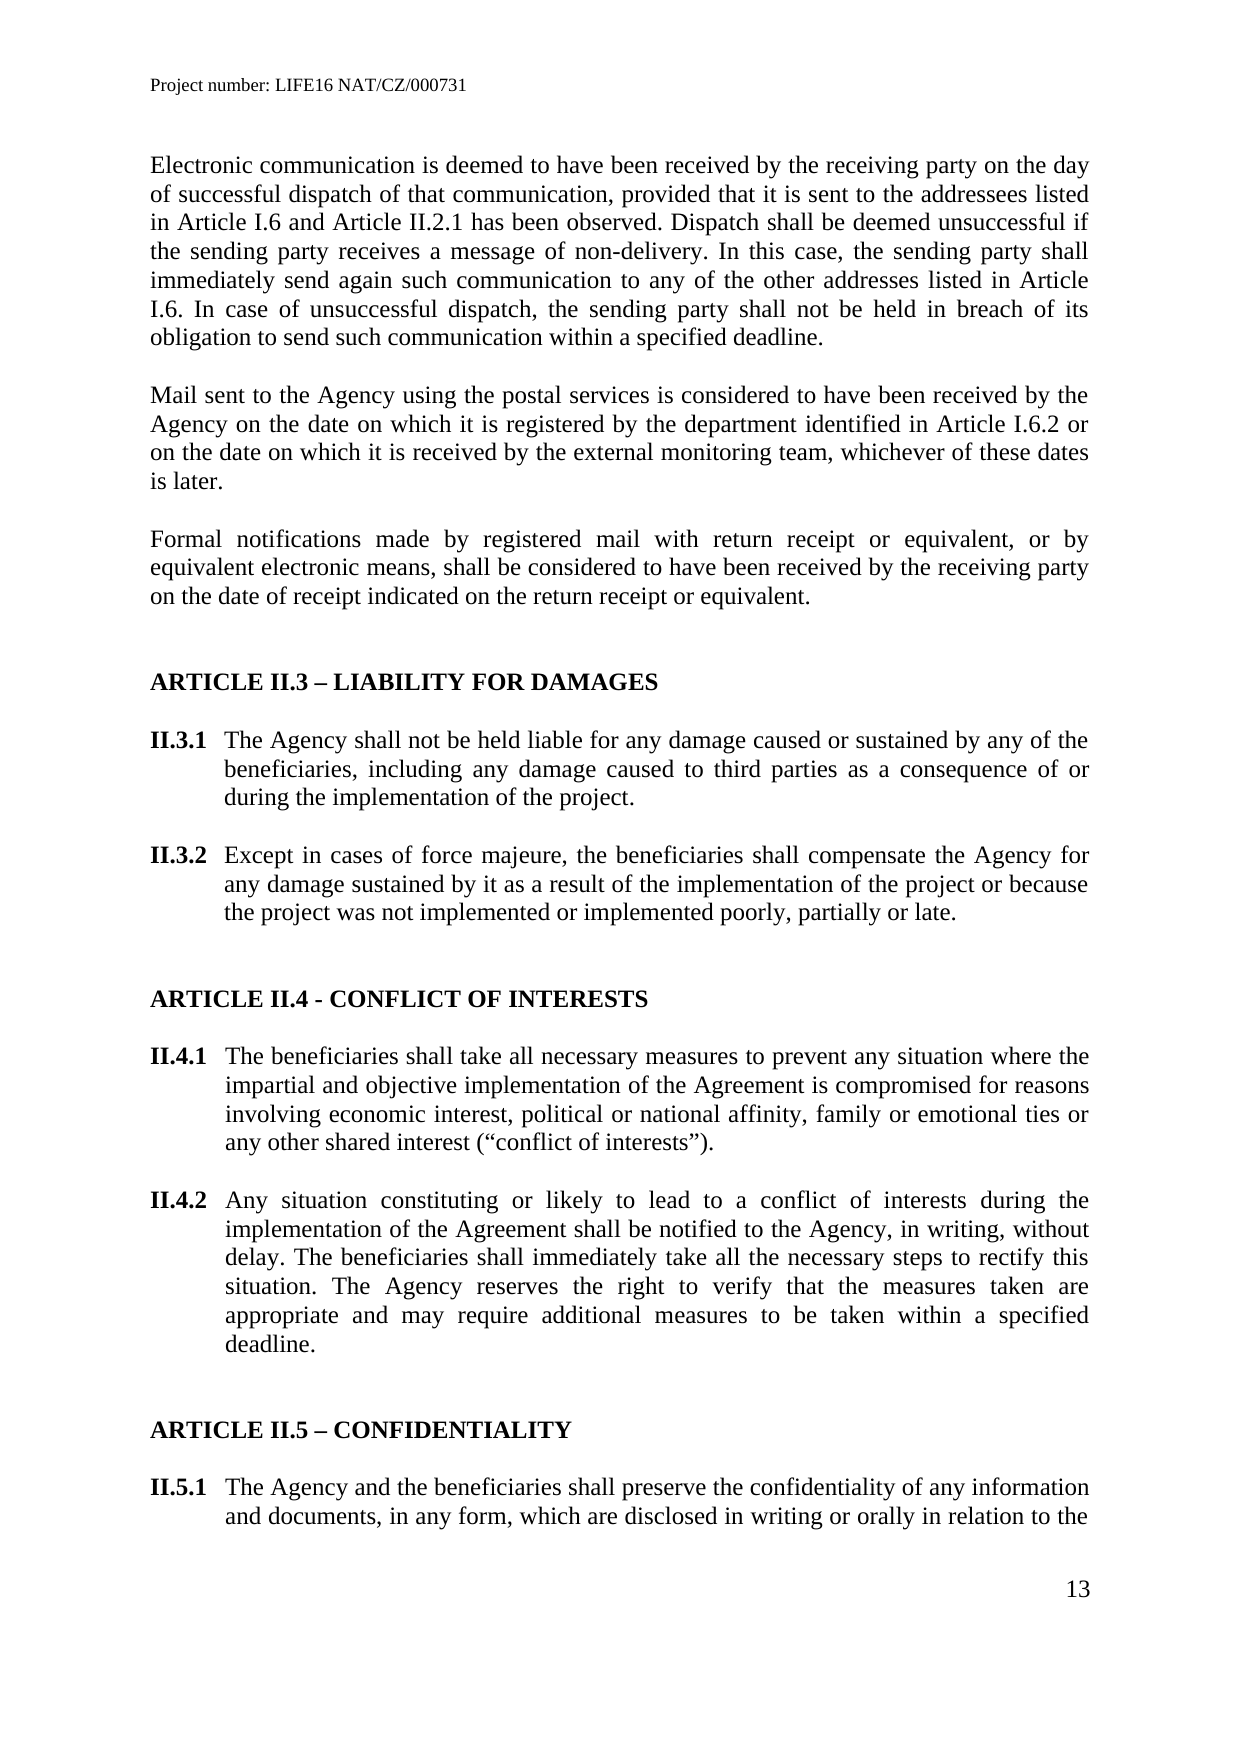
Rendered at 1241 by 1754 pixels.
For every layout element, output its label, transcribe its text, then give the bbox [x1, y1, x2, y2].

text ARTICLE II.3 – LIABILITY FOR DAMAGES [150, 667, 1090, 696]
text II.3.1 The Agency shall not be held liable for any damage caused or sustained by any of the beneficiaries, including any damage caused to third parties as a consequence of or during the implementation of the project. [150, 725, 1090, 811]
text Formal notifications made by registered mail with return receipt or equivalent, or by equivalent electronic means, shall be considered to have been received by the receiving party on the date of receipt indicated on the return receipt or equivalent. [150, 524, 1090, 610]
text II.4.1 The beneficiaries shall take all necessary measures to prevent any situation where the impartial and objective implementation of the Agreement is compromised for reasons involving economic interest, political or national affinity, family or emotional ties or any other shared interest (“conflict of interests”). [150, 1041, 1090, 1156]
text II.4.2 Any situation constituting or likely to lead to a conflict of interests during the implementation of the Agreement shall be notified to the Agency, in writing, without delay. The beneficiaries shall immediately take all the necessary steps to rectify this situation. The Agency reserves the right to verify that the measures taken are appropriate and may require additional measures to be taken within a specified deadline. [150, 1185, 1090, 1357]
text ARTICLE II.4 - CONFLICT OF INTERESTS [150, 984, 1090, 1012]
text II.3.2 Except in cases of force majeure, the beneficiaries shall compensate the Agency for any damage sustained by it as a result of the implementation of the project or because the project was not implemented or implemented poorly, partially or late. [150, 840, 1090, 926]
text Electronic communication is deemed to have been received by the receiving party on the day of successful dispatch of that communication, provided that it is sent to the addressees listed in Article I.6 and Article II.2.1 has been observed. Dispatch shall be deemed unsuccessful if the sending party receives a message of non-delivery. In this case, the sending party shall immediately send again such communication to any of the other addresses listed in Article I.6. In case of unsuccessful dispatch, the sending party shall not be held in breach of its obligation to send such communication within a specified deadline. [150, 150, 1090, 351]
text Mail sent to the Agency using the postal services is considered to have been received by the Agency on the date on which it is registered by the department identified in Article I.6.2 or on the date on which it is received by the external monitoring team, whichever of these dates is later. [150, 380, 1090, 495]
text ARTICLE II.5 – CONFIDENTIALITY [150, 1415, 1090, 1444]
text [150, 1472, 1090, 1530]
